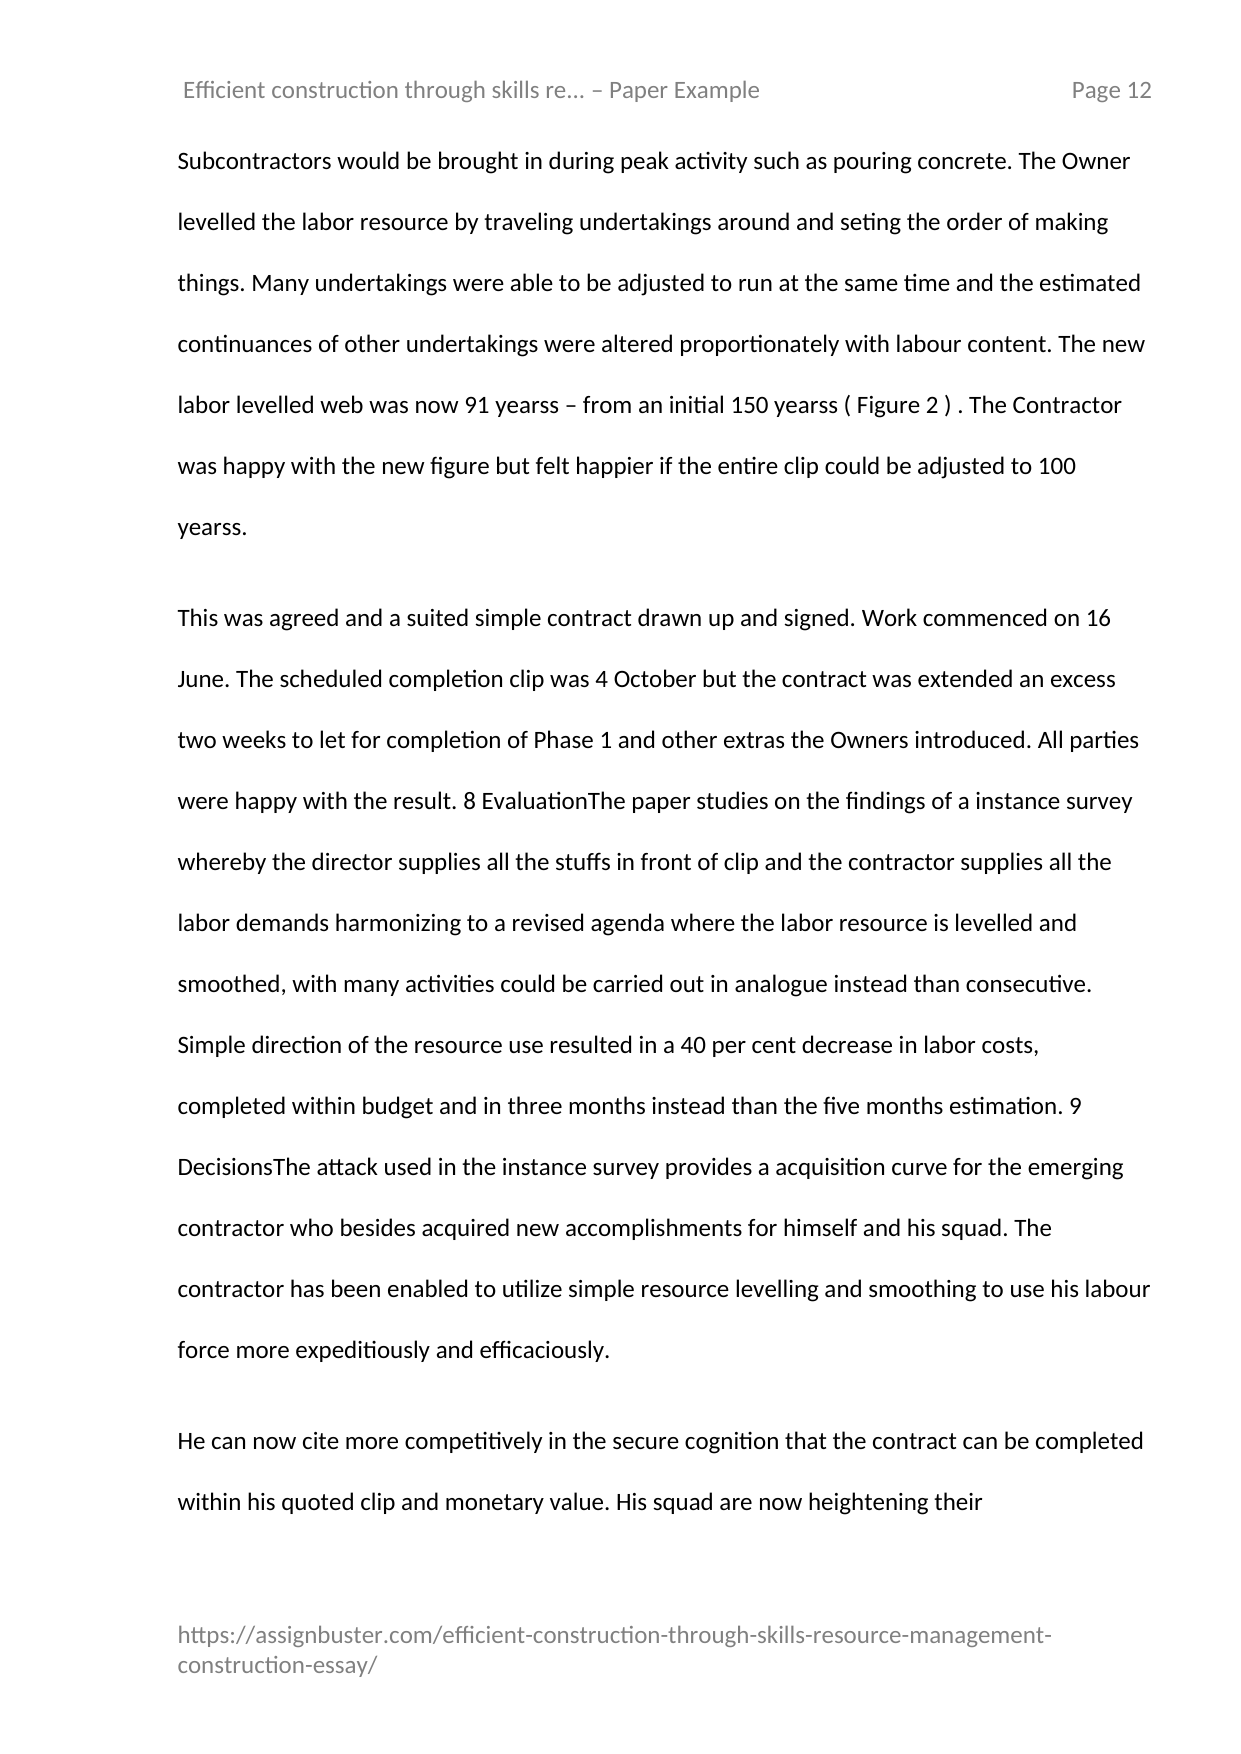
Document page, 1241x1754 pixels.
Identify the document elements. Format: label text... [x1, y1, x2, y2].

text Subcontractors would be brought in during peak activity such as pouring concrete. The Owner levelled the labor resource by traveling undertakings around and seting the order of making things. Many undertakings were able to be adjusted to run at the same time and the estimated continuances of other undertakings were altered proportionately with labour content. The new labor levelled web was now 91 yearss – from an initial 150 yearss ( Figure 2 ) . The Contractor was happy with the new figure but felt happier if the entire clip could be adjusted to 100 yearss. [177, 145, 1152, 542]
text This was agreed and a suited simple contract drawn up and signed. Work commenced on 16 June. The scheduled completion clip was 4 October but the contract was extended an excess two weeks to let for completion of Phase 1 and other extras the Owners introduced. All parties were happy with the result. 8 EvaluationThe paper studies on the findings of a instance survey whereby the director supplies all the stuffs in front of clip and the contractor supplies all the labor demands harmonizing to a revised agenda where the labor resource is levelled and smoothed, with many activities could be carried out in analogue instead than consecutive. Simple direction of the resource use resulted in a 40 per cent decrease in labor costs, completed within budget and in three months instead than the five months estimation. 9 DecisionsThe attack used in the instance survey provides a acquisition curve for the emerging contractor who besides acquired new accomplishments for himself and his squad. The contractor has been enabled to utilize simple resource levelling and smoothing to use his labour force more expeditiously and efficaciously. [177, 602, 1152, 1365]
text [177, 1425, 1152, 1516]
